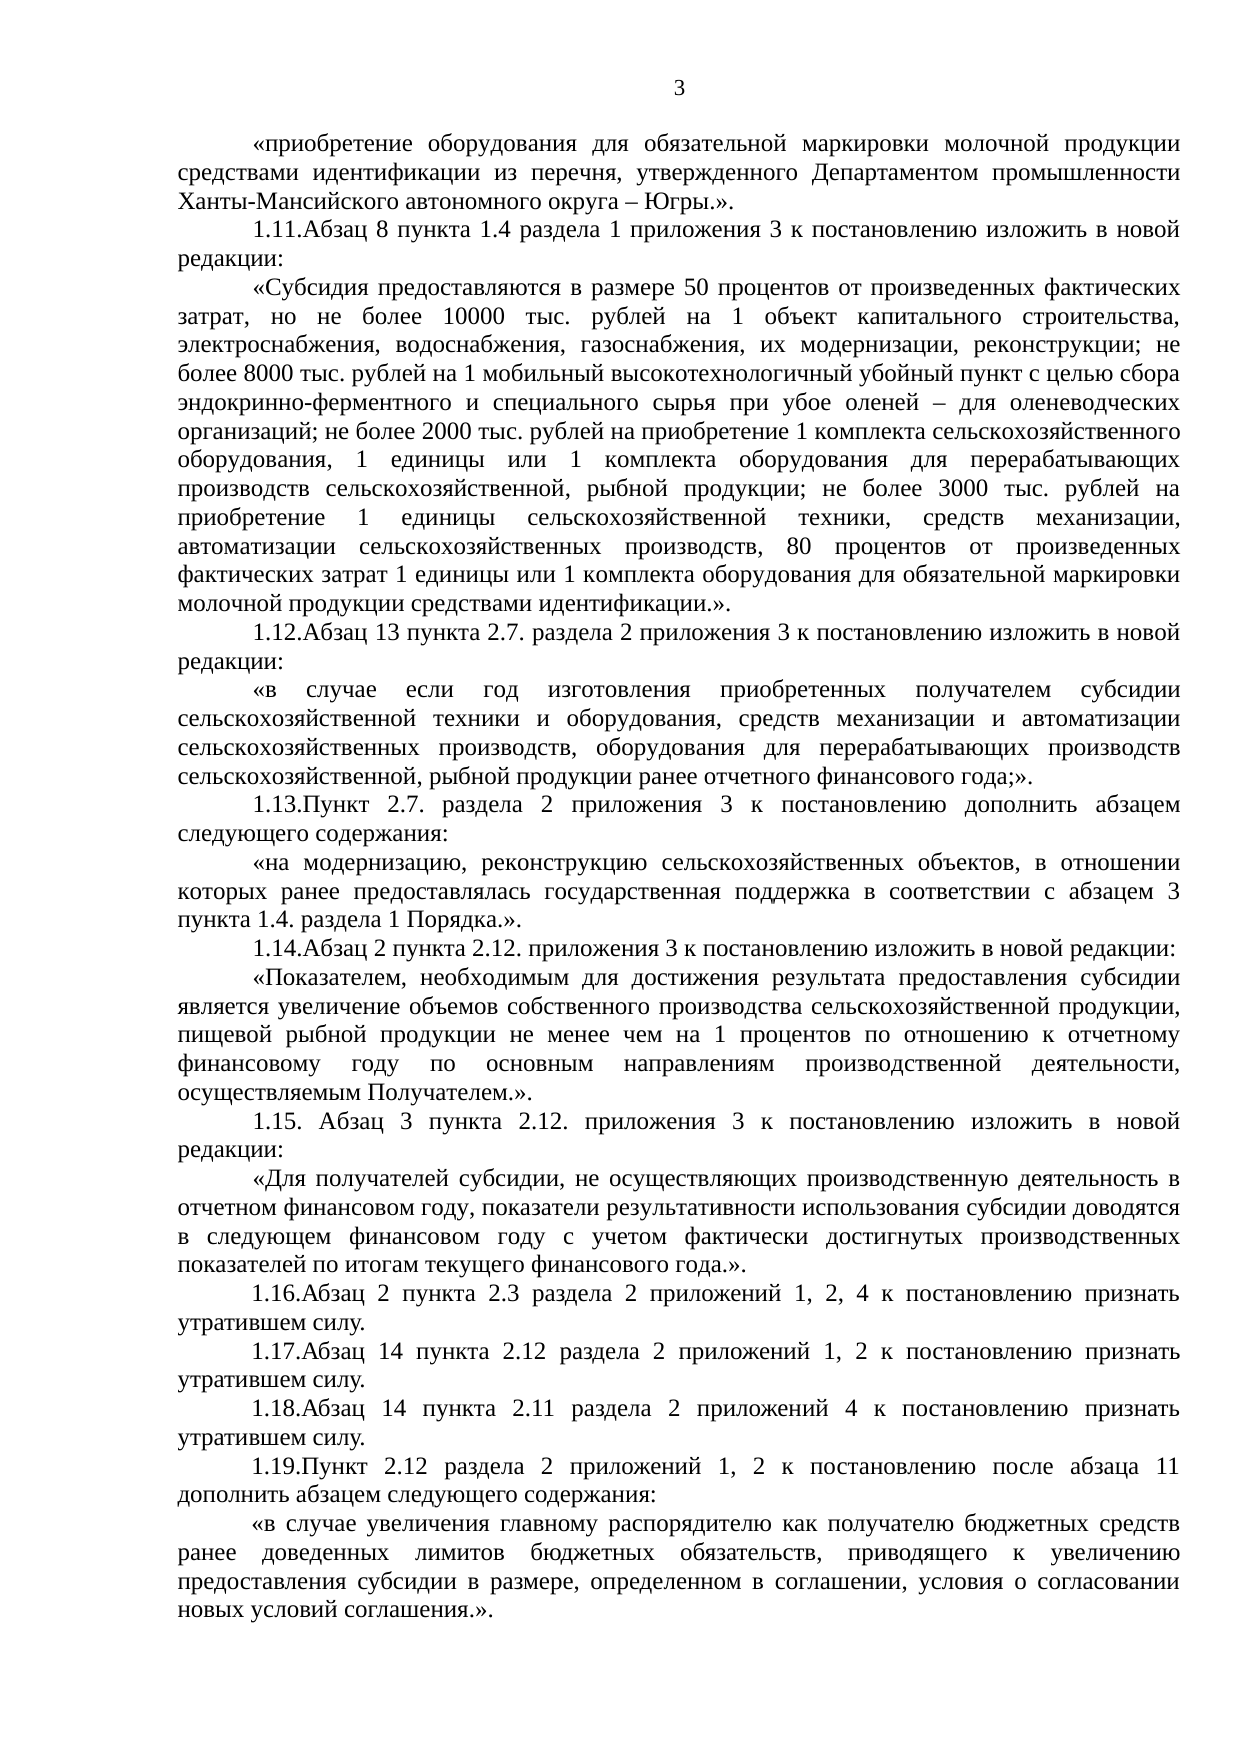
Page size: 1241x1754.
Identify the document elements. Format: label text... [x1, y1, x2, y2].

text 1.18.Абзац 14 пункта 2.11 раздела 2 приложений 4 к постановлению признать утратившем силу. [177, 1393, 1181, 1451]
text «приобретение оборудования для обязательной маркировки молочной продукции средствами идентификации из перечня, утвержденного Департаментом промышленности Ханты-Мансийского автономного округа – Югры.». [177, 128, 1181, 214]
text 1.14.Абзац 2 пункта 2.12. приложения 3 к постановлению изложить в новой редакции: [177, 933, 1181, 962]
text 1.19.Пункт 2.12 раздела 2 приложений 1, 2 к постановлению после абзаца 11 дополнить абзацем следующего содержания: [177, 1451, 1181, 1508]
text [177, 1508, 1181, 1623]
text 1.13.Пункт 2.7. раздела 2 приложения 3 к постановлению дополнить абзацем следующего содержания: [177, 789, 1181, 847]
text «Для получателей субсидии, не осуществляющих производственную деятельность в отчетном финансовом году, показатели результативности использования субсидии доводятся в следующем финансовом году с учетом фактически достигнутых производственных показателей по итогам текущего финансового года.». [177, 1163, 1181, 1278]
text 1.11.Абзац 8 пункта 1.4 раздела 1 приложения 3 к постановлению изложить в новой редакции: [177, 214, 1181, 272]
text 1.16.Абзац 2 пункта 2.3 раздела 2 приложений 1, 2, 4 к постановлению признать утратившем силу. [177, 1278, 1181, 1336]
text «Показателем, необходимым для достижения результата предоставления субсидии является увеличение объемов собственного производства сельскохозяйственной продукции, пищевой рыбной продукции не менее чем на 1 процентов по отношению к отчетному финансовому году по основным направлениям производственной деятельности, осуществляемым Получателем.». [177, 962, 1181, 1106]
text «в случае если год изготовления приобретенных получателем субсидии сельскохозяйственной техники и оборудования, средств механизации и автоматизации сельскохозяйственных производств, оборудования для перерабатывающих производств сельскохозяйственной, рыбной продукции ранее отчетного финансового года;». [177, 674, 1181, 789]
text «на модернизацию, реконструкцию сельскохозяйственных объектов, в отношении которых ранее предоставлялась государственная поддержка в соответствии с абзацем 3 пункта 1.4. раздела 1 Порядка.». [177, 847, 1181, 933]
text 1.15. Абзац 3 пункта 2.12. приложения 3 к постановлению изложить в новой редакции: [177, 1106, 1181, 1163]
text 1.12.Абзац 13 пункта 2.7. раздела 2 приложения 3 к постановлению изложить в новой редакции: [177, 617, 1181, 674]
text «Субсидия предоставляются в размере 50 процентов от произведенных фактических затрат, но не более 10000 тыс. рублей на 1 объект капитального строительства, электроснабжения, водоснабжения, газоснабжения, их модернизации, реконструкции; не более 8000 тыс. рублей на 1 мобильный высокотехнологичный убойный пункт с целью сбора эндокринно-ферментного и специального сырья при убое оленей – для оленеводческих организаций; не более 2000 тыс. рублей на приобретение 1 комплекта сельскохозяйственного оборудования, 1 единицы или 1 комплекта оборудования для перерабатывающих производств сельскохозяйственной, рыбной продукции; не более 3000 тыс. рублей на приобретение 1 единицы сельскохозяйственной техники, средств механизации, автоматизации сельскохозяйственных производств, 80 процентов от произведенных фактических затрат 1 единицы или 1 комплекта оборудования для обязательной маркировки молочной продукции средствами идентификации.». [177, 272, 1181, 617]
text 1.17.Абзац 14 пункта 2.12 раздела 2 приложений 1, 2 к постановлению признать утратившем силу. [177, 1336, 1181, 1393]
